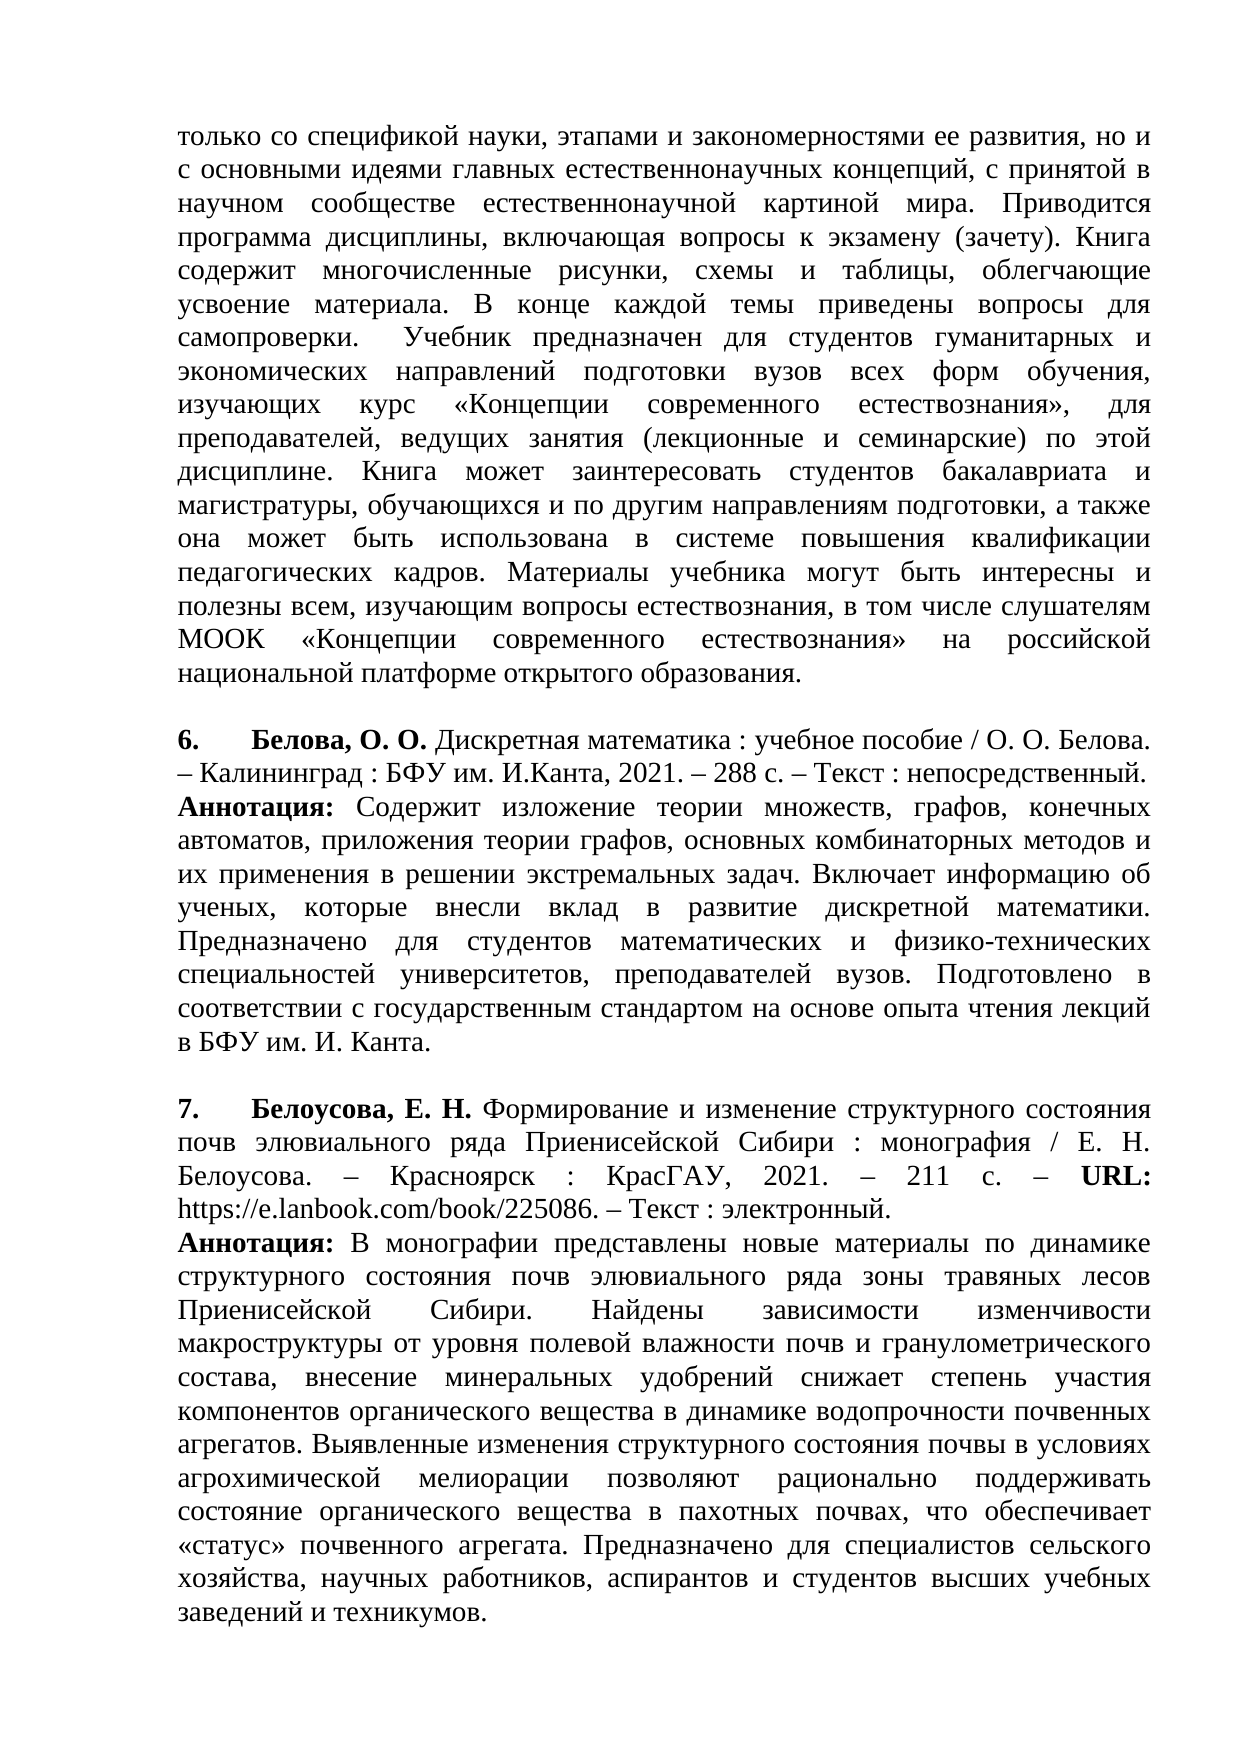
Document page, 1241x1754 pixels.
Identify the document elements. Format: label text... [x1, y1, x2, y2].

list Аннотация: Содержит изложение теории множеств, графов, конечных автоматов, приложения теории графов, основных комбинаторных методов и их применения в решении экстремальных задач. Включает информацию об ученых, которые внесли вклад в развитие дискретной математики. Предназначено для студентов математических и физико-технических специальностей университетов, преподавателей вузов. Подготовлено в соответствии с государственным стандартом на основе опыта чтения лекций в БФУ им. И. Канта. [177, 789, 1152, 1057]
list Белова, О. О. Дискретная математика : учебное пособие / О. О. Белова. – Калининград : БФУ им. И.Канта, 2021. – 288 с. – Текст : непосредственный. [177, 722, 1152, 789]
list Белоусова, Е. Н. Формирование и изменение структурного состояния почв элювиального ряда Приенисейской Сибири : монография / Е. Н. Белоусова. – Красноярск : КрасГАУ, 2021. – 211 с. – URL: https://e.lanbook.com/book/225086. – Текст : электронный. [177, 1091, 1152, 1225]
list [177, 118, 1152, 688]
list Аннотация: В монографии представлены новые материалы по динамике структурного состояния почв элювиального ряда зоны травяных лесов Приенисейской Сибири. Найдены зависимости изменчивости макроструктуры от уровня полевой влажности почв и гранулометрического состава, внесение минеральных удобрений снижает степень участия компонентов органического вещества в динамике водопрочности почвенных агрегатов. Выявленные изменения структурного состояния почвы в условиях агрохимической мелиорации позволяют рационально поддерживать состояние органического вещества в пахотных почвах, что обеспечивает «статус» почвенного агрегата. Предназначено для специалистов сельского хозяйства, научных работников, аспирантов и студентов высших учебных заведений и техникумов. [177, 1225, 1152, 1627]
